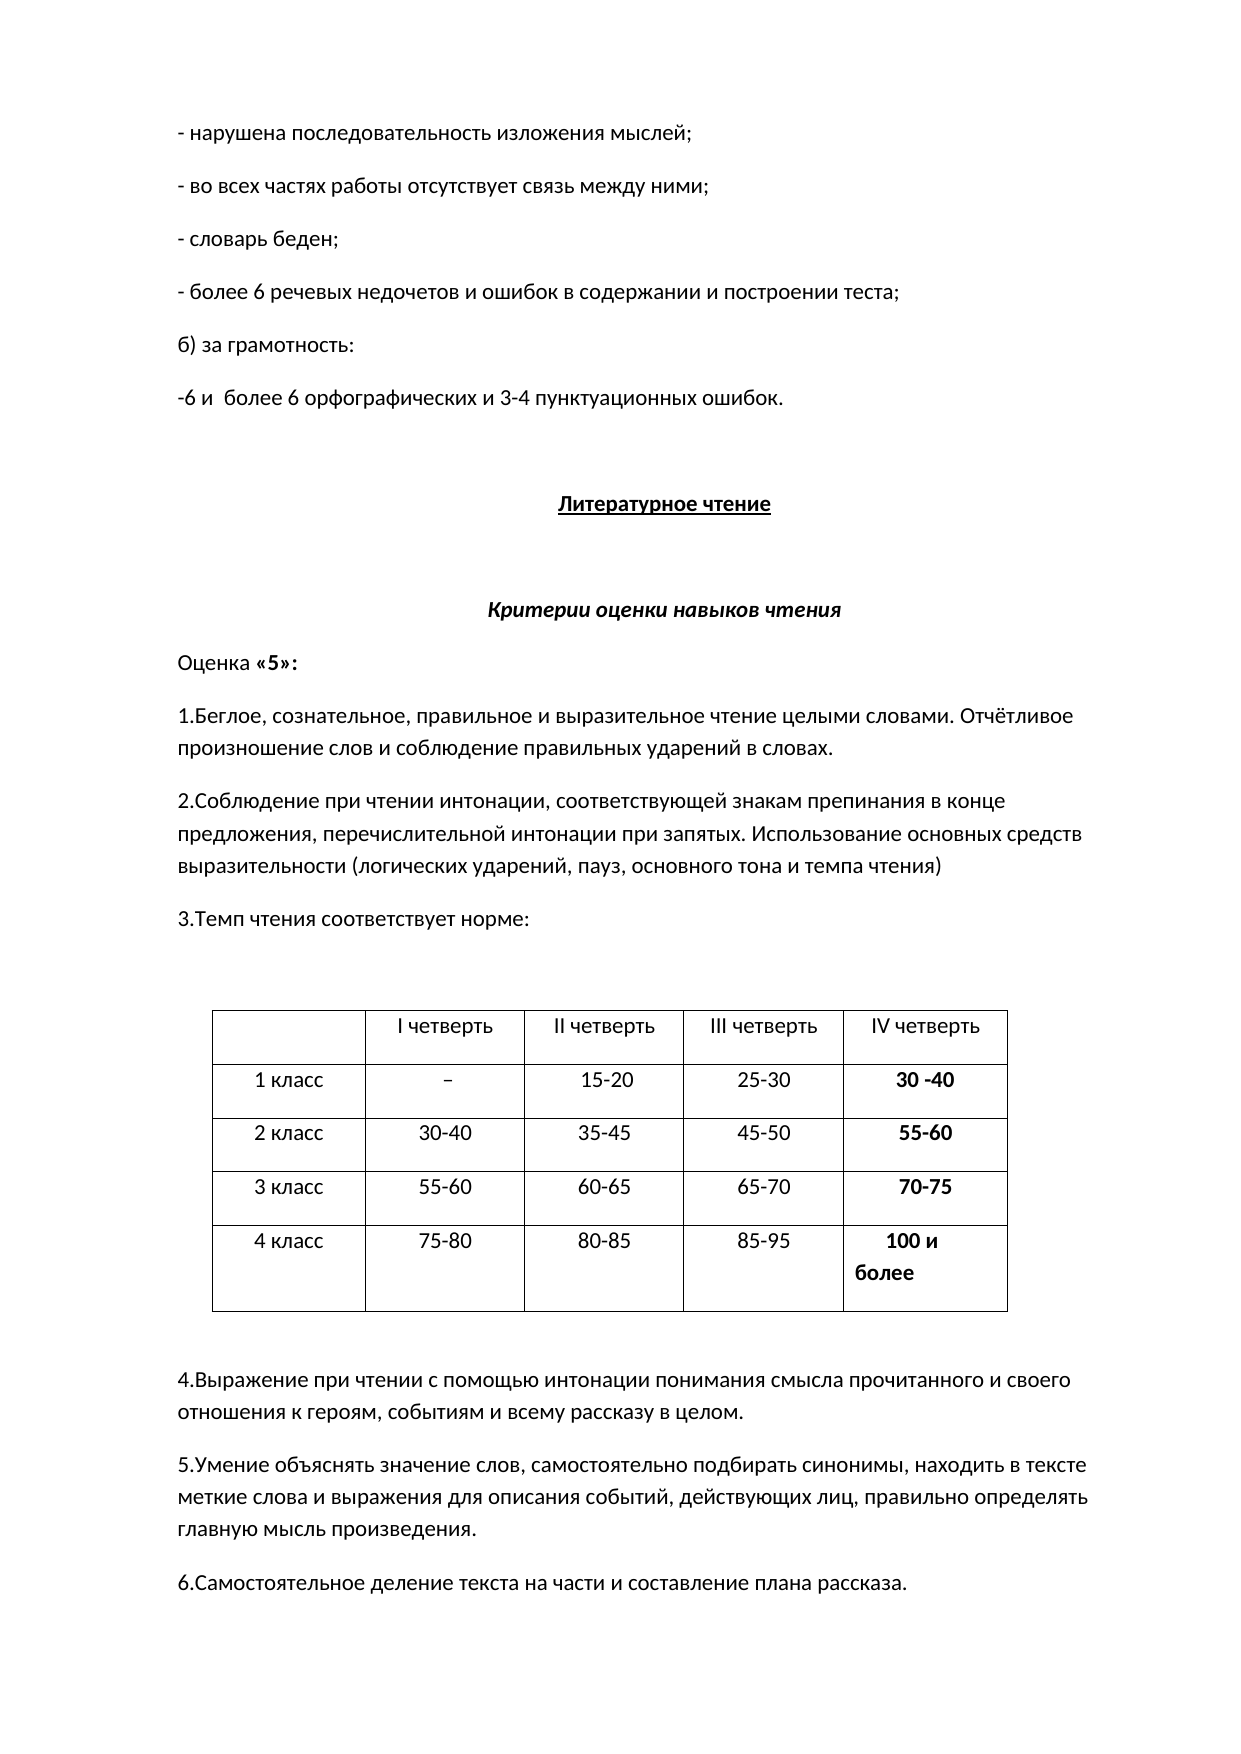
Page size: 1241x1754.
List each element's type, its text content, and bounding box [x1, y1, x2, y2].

table_cell 4 класс [213, 1226, 365, 1311]
table_cell 85-95 [684, 1226, 843, 1311]
text - нарушена последовательность изложения мыслей; [177, 118, 1152, 146]
table_cell 80-85 [525, 1226, 683, 1311]
text -6 и более 6 орфографических и 3-4 пунктуационных ошибок. [177, 383, 1152, 411]
table_cell 35-45 [525, 1119, 683, 1171]
table_cell 55-60 [844, 1119, 1007, 1171]
table_cell 65-70 [684, 1172, 843, 1225]
text 3.Темп чтения соответствует норме: [177, 904, 1152, 932]
table_cell 2 класс [213, 1119, 365, 1171]
text 6.Самостоятельное деление текста на части и составление плана рассказа. [177, 1568, 1152, 1596]
table_cell 3 класс [213, 1172, 365, 1225]
table_cell 30 -40 [844, 1065, 1007, 1117]
text Оценка «5»: [177, 648, 1152, 676]
text Литературное чтение [177, 489, 1152, 517]
text - словарь беден; [177, 224, 1152, 252]
text Критерии оценки навыков чтения [177, 595, 1152, 623]
table_header [213, 1011, 365, 1064]
table_cell 1 класс [213, 1065, 365, 1117]
text - во всех частях работы отсутствует связь между ними; [177, 171, 1152, 199]
table_cell 30-40 [366, 1119, 524, 1171]
table_cell 70-75 [844, 1172, 1007, 1225]
text - более 6 речевых недочетов и ошибок в содержании и построении теста; [177, 277, 1152, 305]
text б) за грамотность: [177, 330, 1152, 358]
table_cell 25-30 [684, 1065, 843, 1117]
table_cell – [366, 1065, 524, 1117]
table_cell 15-20 [525, 1065, 683, 1117]
table_cell 55-60 [366, 1172, 524, 1225]
table_header I четверть [366, 1011, 524, 1064]
table_header IV четверть [844, 1011, 1007, 1064]
text 4.Выражение при чтении с помощью интонации понимания смысла прочитанного и своего отношения к героям, событиям и всему рассказу в целом. [177, 1365, 1152, 1425]
table_cell 75-80 [366, 1226, 524, 1311]
table_header II четверть [525, 1011, 683, 1064]
text 1.Беглое, сознательное, правильное и выразительное чтение целыми словами. Отчётливое произношение слов и соблюдение правильных ударений в словах. [177, 701, 1152, 762]
text 2.Соблюдение при чтении интонации, соответствующей знакам препинания в конце предложения, перечислительной интонации при запятых. Использование основных средств выразительности (логических ударений, пауз, основного тона и темпа чтения) [177, 787, 1152, 879]
table_cell 100 и более [844, 1226, 1007, 1311]
table_header III четверть [684, 1011, 843, 1064]
table_cell 45-50 [684, 1119, 843, 1171]
table_cell 60-65 [525, 1172, 683, 1225]
text 5.Умение объяснять значение слов, самостоятельно подбирать синонимы, находить в тексте меткие слова и выражения для описания событий, действующих лиц, правильно определять главную мысль произведения. [177, 1450, 1152, 1543]
